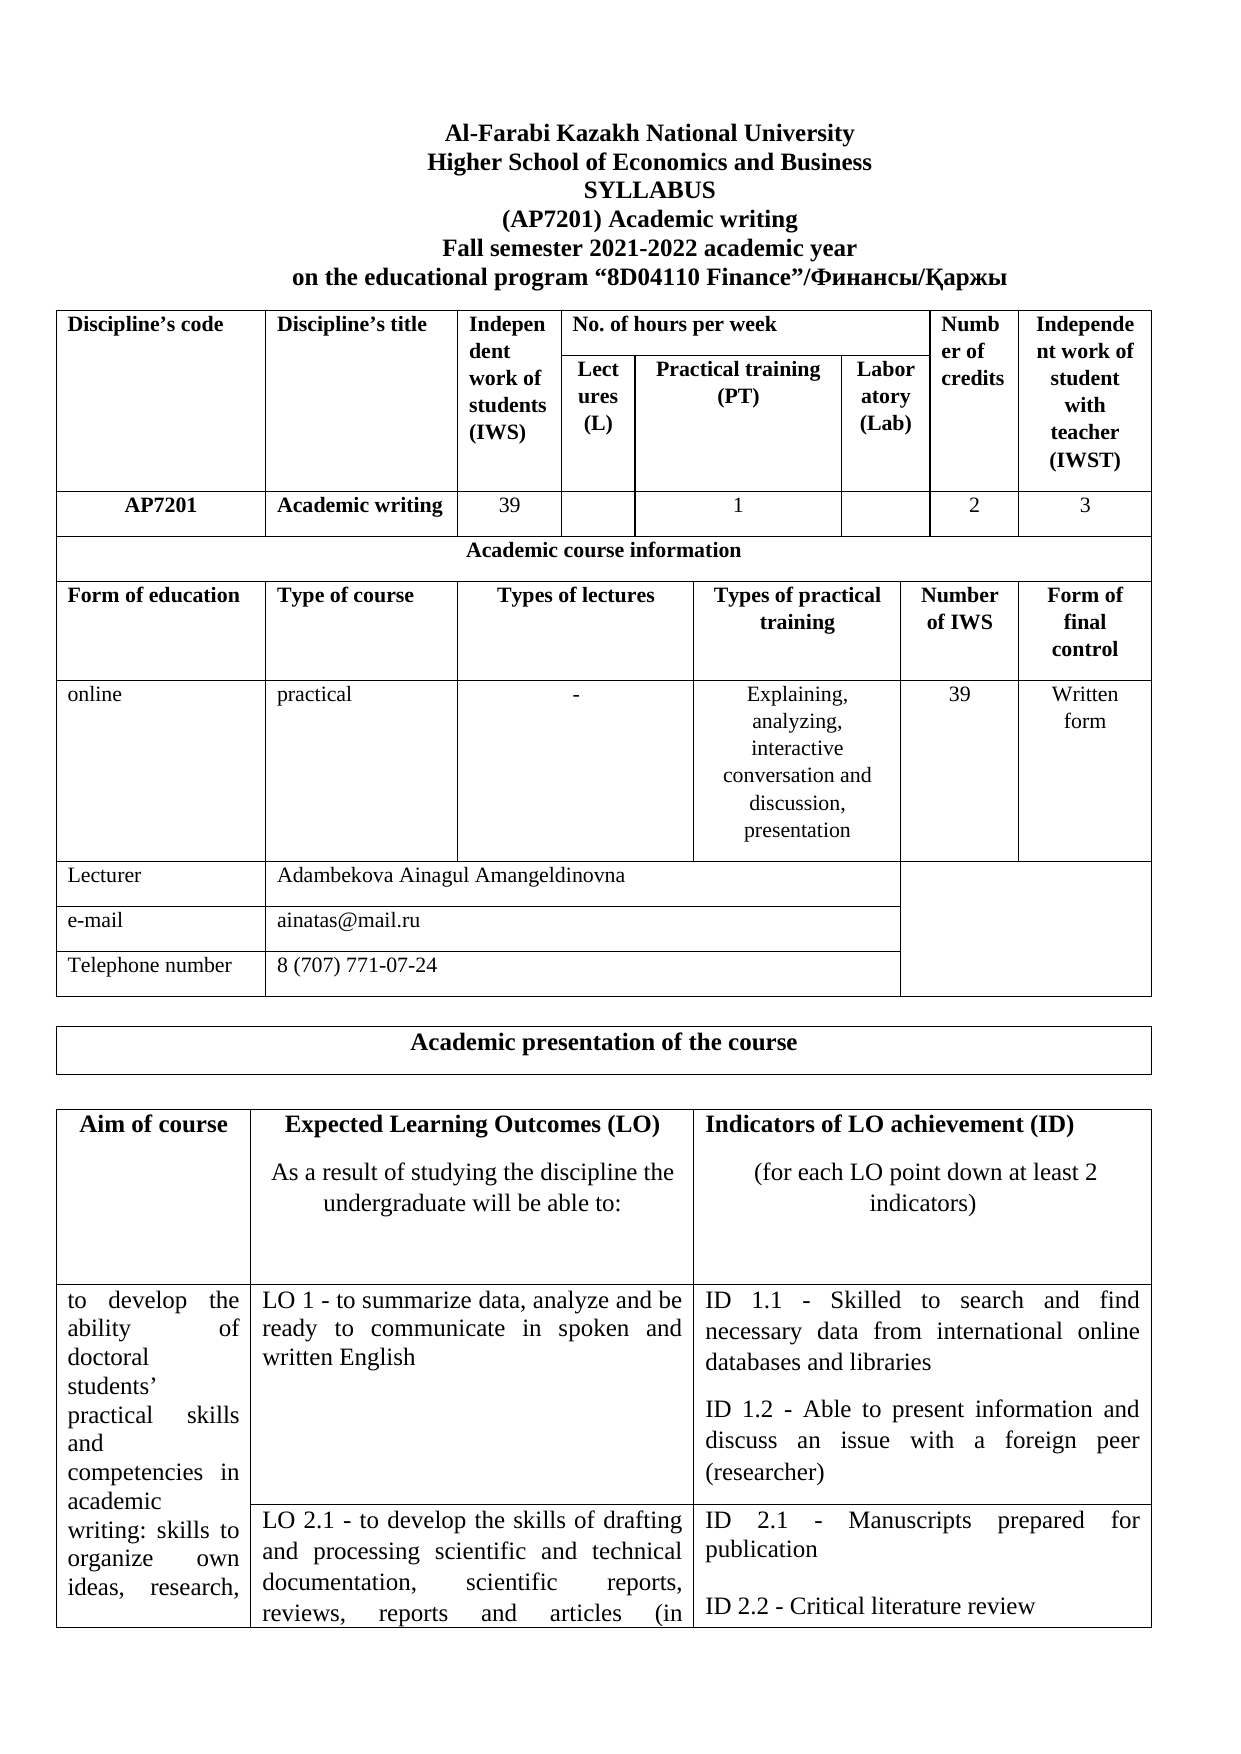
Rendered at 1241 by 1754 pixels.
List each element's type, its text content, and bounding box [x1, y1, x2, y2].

table_cell Telephone number [57, 952, 265, 996]
table_cell [562, 492, 634, 536]
table_cell 39 [458, 492, 561, 536]
text on the educational program “8D04110 Finance”/Финансы/Қаржы [118, 262, 1181, 291]
table_cell 8 (707) 771-07-24 [266, 952, 900, 996]
table_header Discipline’s code [57, 311, 265, 491]
table_cell Laboratory (Lab) [842, 356, 929, 491]
table_cell Types of practical training [694, 582, 900, 680]
table_cell 2 [931, 492, 1018, 536]
text Al-Farabi Kazakh National University [118, 118, 1181, 147]
table_header Number of credits [931, 311, 1018, 491]
table_cell ainatas@mail.ru [266, 907, 900, 951]
table_header Independent work of student with teacher (IWST) [1019, 311, 1151, 491]
table_cell practical [266, 681, 457, 861]
text (AP7201) Academic writing [118, 204, 1181, 233]
table_cell e-mail [57, 907, 265, 951]
table_cell Academic writing [266, 492, 457, 536]
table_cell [694, 1505, 1151, 1627]
table_cell online [57, 681, 265, 861]
table_cell ID 1.1 - Skilled to search and find necessary data from international online databases and libraries ID 1.2 - Able to present information and discuss an issue with a foreign peer (researcher) [694, 1285, 1151, 1504]
table_cell LO 1 - to summarize data, analyze and be ready to communicate in spoken and written English [251, 1285, 693, 1504]
table_cell Form of final control [1019, 582, 1151, 680]
table_cell Practical training (PT) [636, 356, 841, 491]
table_cell Number of IWS [901, 582, 1018, 680]
table_cell Form of education [57, 582, 265, 680]
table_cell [251, 1505, 693, 1627]
table_header Indicators of LO achievement (ID) (for each LO point down at least 2 indicators) [694, 1110, 1151, 1284]
table_cell Type of course [266, 582, 457, 680]
table_cell Explaining, analyzing, interactive conversation and discussion, presentation [694, 681, 900, 861]
table_header Discipline’s title [266, 311, 457, 491]
text Higher School of Economics and Business [118, 147, 1181, 176]
table_header Academic presentation of the course [57, 1027, 1151, 1074]
table_cell to develop the ability of doctoral students’ practical skills and competencies in academic writing: skills to organize own ideas, research, justify them and convincing to express it; to broaden the knowledge about the technologies academic text structure; the skills of reflection: the error search and analysis of your own text for writing scientific papers. [57, 1285, 250, 1627]
table_cell Lectures (L) [562, 356, 634, 491]
table_cell 1 [636, 492, 841, 536]
text Fall semester 2021-2022 academic year [118, 233, 1181, 262]
text SYLLABUS [118, 176, 1181, 204]
table_cell Academic course information [57, 537, 1151, 581]
table_cell Written form [1019, 681, 1151, 861]
table_cell Adambekova Ainagul Amangeldinovna [266, 862, 900, 906]
table_cell Lecturer [57, 862, 265, 906]
table_cell Types of lectures [458, 582, 693, 680]
table_header Independent work of students (IWS) [458, 311, 561, 491]
table_cell [901, 862, 1151, 996]
table_cell [842, 492, 929, 536]
table_cell 39 [901, 681, 1018, 861]
table_header No. of hours per week [562, 311, 929, 354]
table_cell AP7201 [57, 492, 265, 536]
table_header Expected Learning Outcomes (LO) As a result of studying the discipline the undergraduate will be able to: [251, 1110, 693, 1284]
table_cell - [458, 681, 693, 861]
table_header Aim of course [57, 1110, 250, 1284]
table_cell 3 [1019, 492, 1151, 536]
